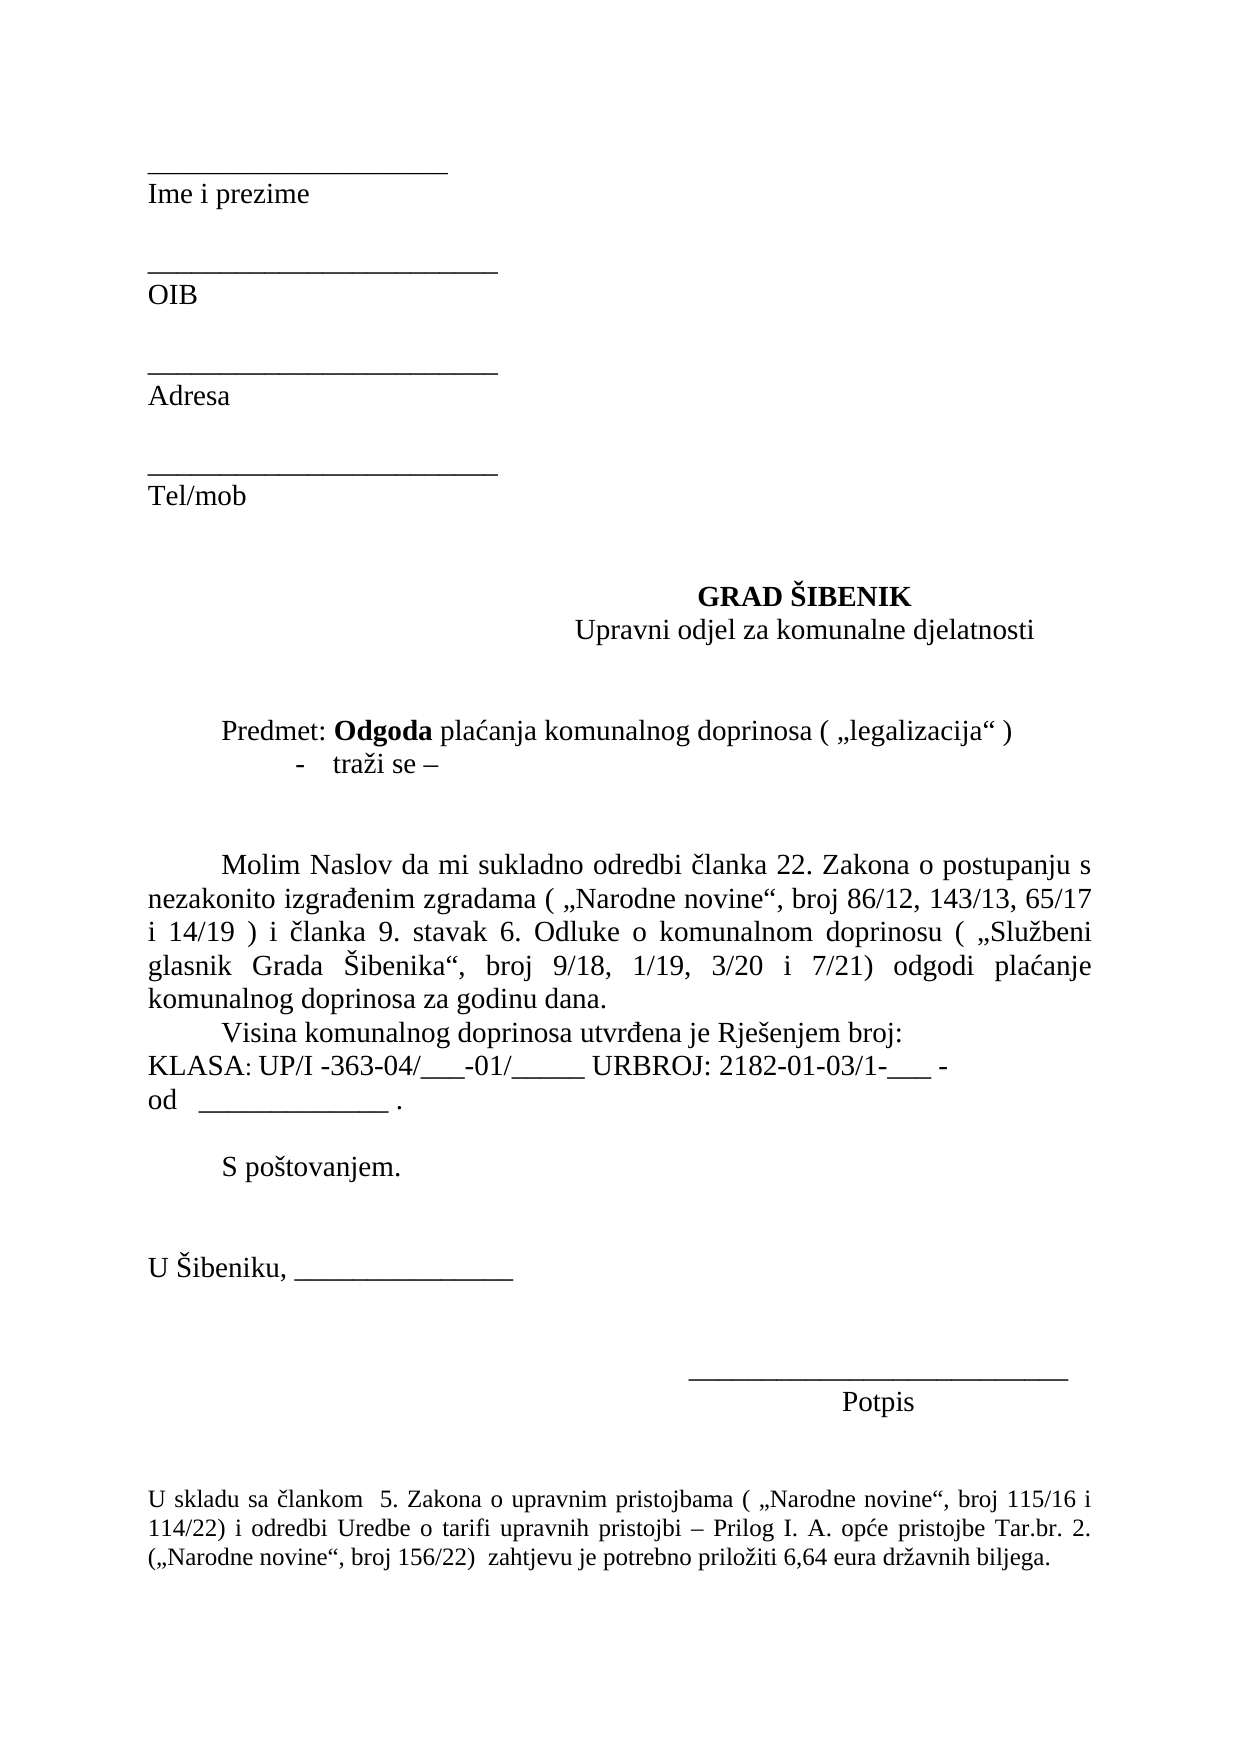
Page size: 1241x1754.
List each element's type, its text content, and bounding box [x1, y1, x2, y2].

text ________________________ [148, 148, 1093, 176]
text ________________________ [148, 243, 1093, 277]
text KLASA: UP/I -363-04/___-01/_____ URBROJ: 2182-01-03/1-___ - [148, 1048, 1093, 1082]
text Molim Naslov da mi sukladno odredbi članka 22. Zakona o postupanju s nezakonito izgrađenim zgradama ( „Narodne novine“, broj 86/12, 143/13, 65/17 i 14/19 ) i članka 9. stavak 6. Odluke o komunalnom doprinosu ( „Službeni glasnik Grada Šibenika“, broj 9/18, 1/19, 3/20 i 7/21) odgodi plaćanje komunalnog doprinosa za godinu dana. [148, 847, 1093, 1015]
text Ime i prezime [148, 176, 1093, 210]
text OIB [148, 277, 1093, 311]
text Adresa [148, 378, 1093, 411]
text GRAD ŠIBENIK [516, 579, 1093, 612]
text Tel/mob [148, 478, 1093, 512]
text ________________________ [148, 344, 1093, 378]
text U skladu sa člankom 5. Zakona o upravnim pristojbama ( „Narodne novine“, broj 115/16 i 114/22) i odredbi Uredbe o tarifi upravnih pristojbi – Prilog I. A. opće pristojbe Tar.br. 2. („Narodne novine“, broj 156/22) zahtjevu je potrebno priložiti 6,64 eura državnih biljega. [148, 1484, 1093, 1571]
list traži se – [295, 747, 1093, 780]
text U Šibeniku, _______________ [148, 1250, 1093, 1283]
text ________________________ [148, 445, 1093, 478]
text Upravni odjel za komunalne djelatnosti [516, 612, 1093, 646]
text Predmet: Odgoda plaćanja komunalnog doprinosa ( „legalizacija“ ) [148, 713, 1093, 747]
text od _____________ . [148, 1082, 1093, 1116]
text __________________________ [664, 1350, 1093, 1384]
text S poštovanjem. [148, 1149, 1093, 1183]
text Visina komunalnog doprinosa utvrđena je Rješenjem broj: [148, 1015, 1093, 1048]
text Potpis [664, 1384, 1093, 1417]
